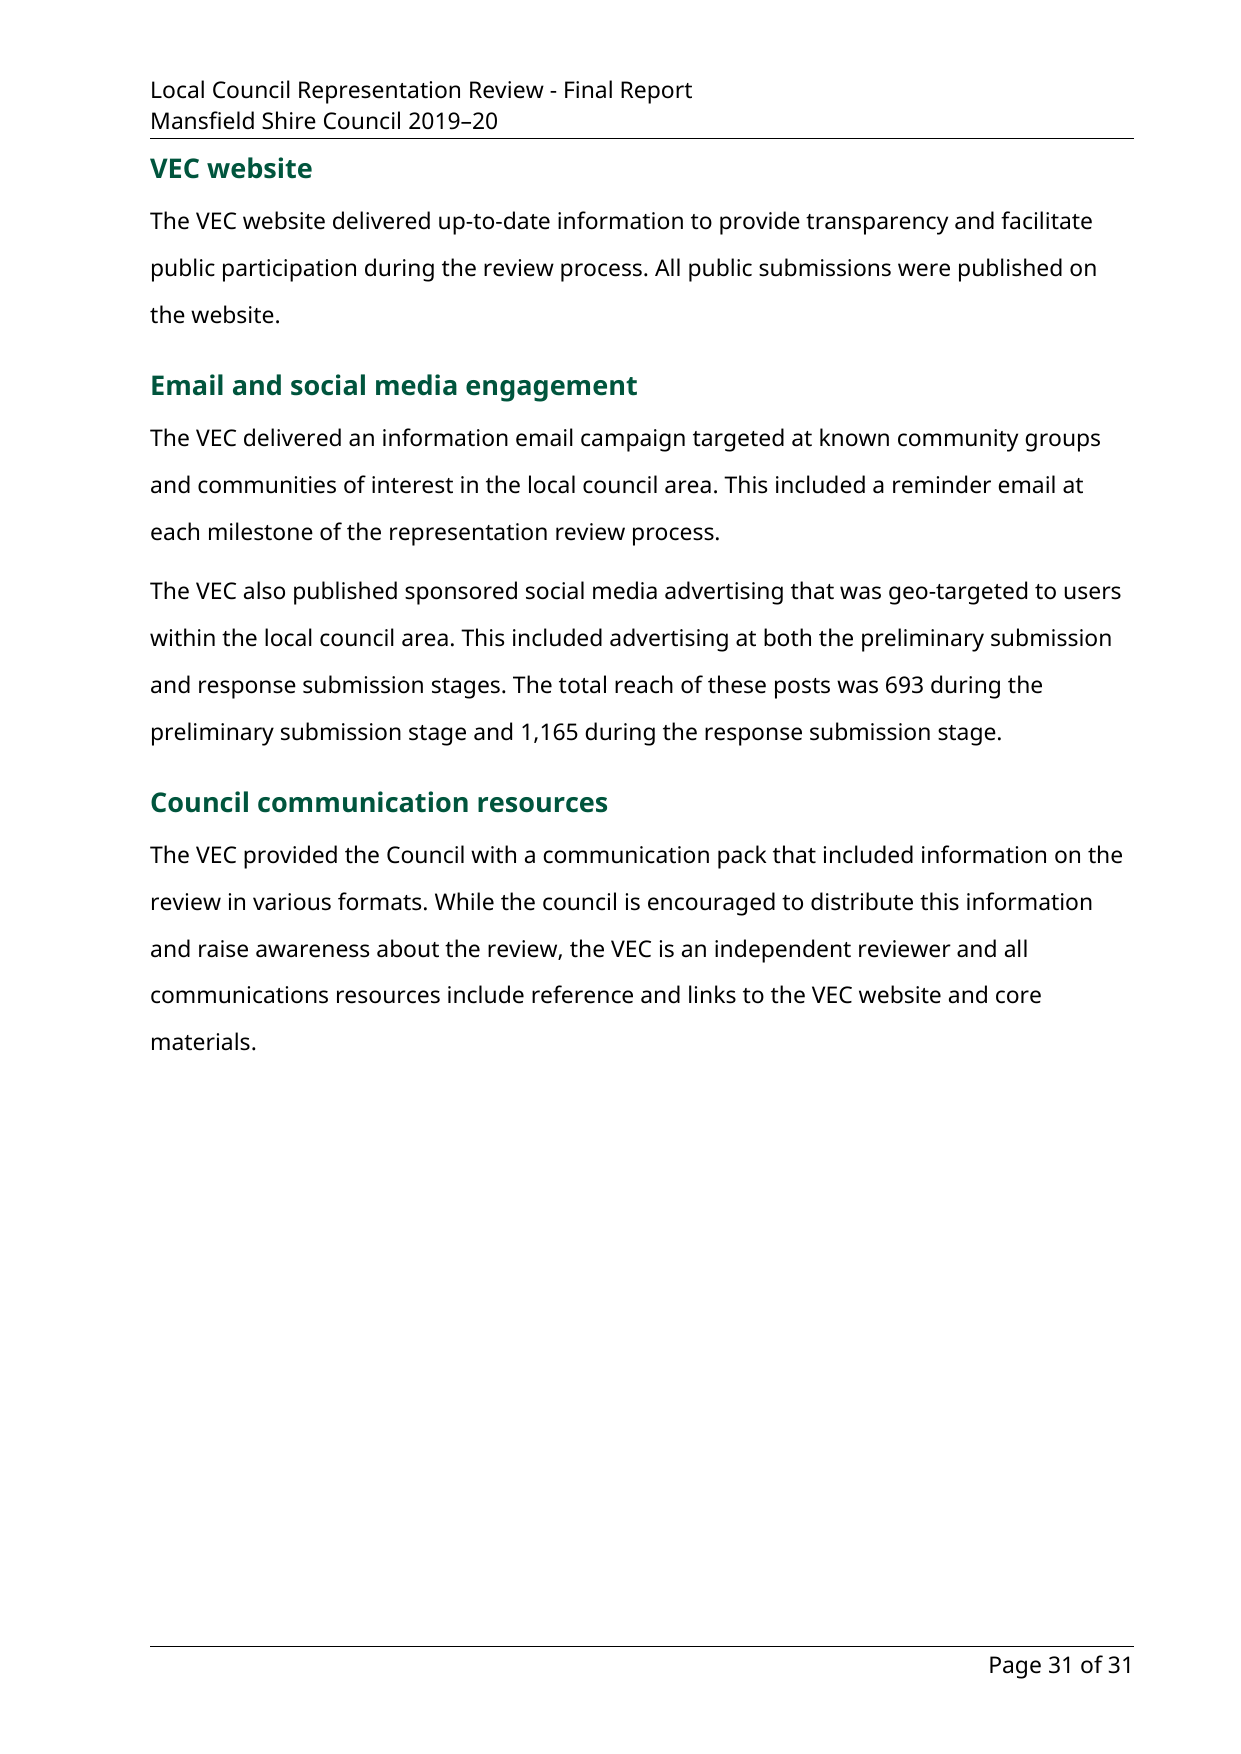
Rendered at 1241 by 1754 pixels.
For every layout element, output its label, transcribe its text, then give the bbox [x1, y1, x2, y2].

text The VEC provided the Council with a communication pack that included information on the review in various formats. While the council is encouraged to distribute this information and raise awareness about the review, the VEC is an independent reviewer and all communications resources include reference and links to the VEC website and core materials. [150, 839, 1134, 1058]
subtitle Email and social media engagement [150, 367, 1134, 404]
text The VEC also published sponsored social media advertising that was geo-targeted to users within the local council area. This included advertising at both the preliminary submission and response submission stages. The total reach of these posts was 693 during the preliminary submission stage and 1,165 during the response submission stage. [150, 575, 1134, 747]
text The VEC website delivered up-to-date information to provide transparency and facilitate public participation during the review process. All public submissions were published on the website. [150, 205, 1134, 330]
subtitle Council communication resources [150, 783, 1134, 820]
subtitle VEC website [150, 150, 1134, 187]
text The VEC delivered an information email campaign targeted at known community groups and communities of interest in the local council area. This included a reminder email at each milestone of the representation review process. [150, 422, 1134, 547]
